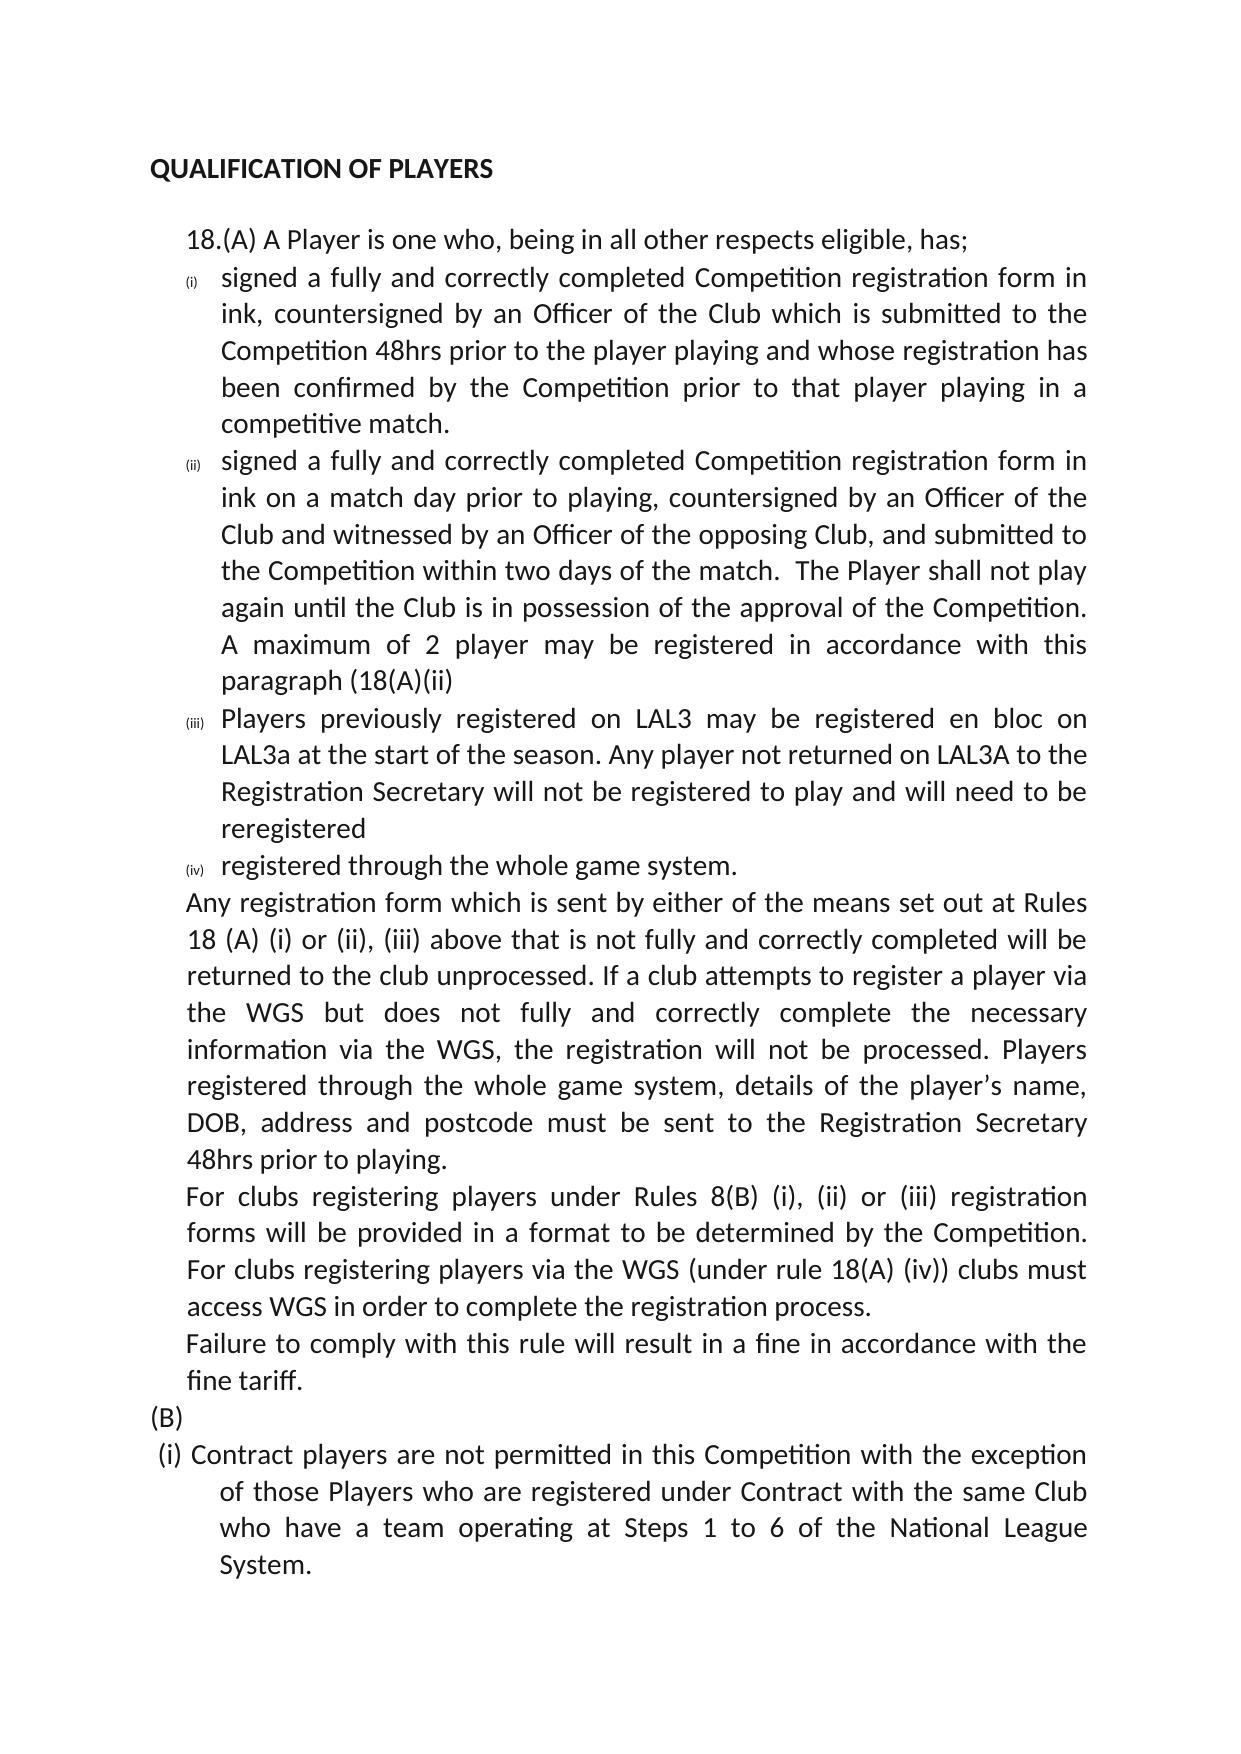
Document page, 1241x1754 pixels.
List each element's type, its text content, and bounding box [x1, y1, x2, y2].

text Any registration form which is sent by either of the means set out at Rules 18 (A) (i) or (ii), (iii) above that is not fully and correctly completed will be returned to the club unprocessed. If a club attempts to register a player via the WGS but does not fully and correctly complete the necessary information via the WGS, the registration will not be processed. Players registered through the whole game system, details of the player’s name, DOB, address and postcode must be sent to the Registration Secretary 48hrs prior to playing. [186, 884, 1089, 1176]
text For clubs registering players under Rules 8(B) (i), (ii) or (iii) registration forms will be provided in a format to be determined by the Competition. For clubs registering players via the WGS (under rule 18(A) (iv)) clubs must access WGS in order to complete the registration process. [186, 1178, 1089, 1323]
list signed a fully and correctly completed Competition registration form in ink, countersigned by an Officer of the Club which is submitted to the Competition 48hrs prior to the player playing and whose registration has been confirmed by the Competition prior to that player playing in a competitive match. [185, 259, 1089, 441]
text (B) [150, 1399, 1089, 1434]
text (i) Contract players are not permitted in this Competition with the exception of those Players who are registered under Contract with the same Club who have a team operating at Steps 1 to 6 of the National League System. [148, 1436, 1089, 1582]
text QUALIFICATION OF PLAYERS [150, 150, 1089, 186]
list signed a fully and correctly completed Competition registration form in ink on a match day prior to playing, countersigned by an Officer of the Club and witnessed by an Officer of the opposing Club, and submitted to the Competition within two days of the match. The Player shall not play again until the Club is in possession of the approval of the Competition. A maximum of 2 player may be registered in accordance with this paragraph (18(A)(ii) [185, 442, 1089, 698]
text Failure to comply with this rule will result in a fine in accordance with the fine tariff. [186, 1325, 1089, 1397]
text 18.(A) A Player is one who, being in all other respects eligible, has; [185, 221, 1089, 257]
list Players previously registered on LAL3 may be registered en bloc on LAL3a at the start of the season. Any player not returned on LAL3A to the Registration Secretary will not be registered to play and will need to be reregistered [185, 700, 1089, 845]
list registered through the whole game system. [185, 847, 1089, 882]
